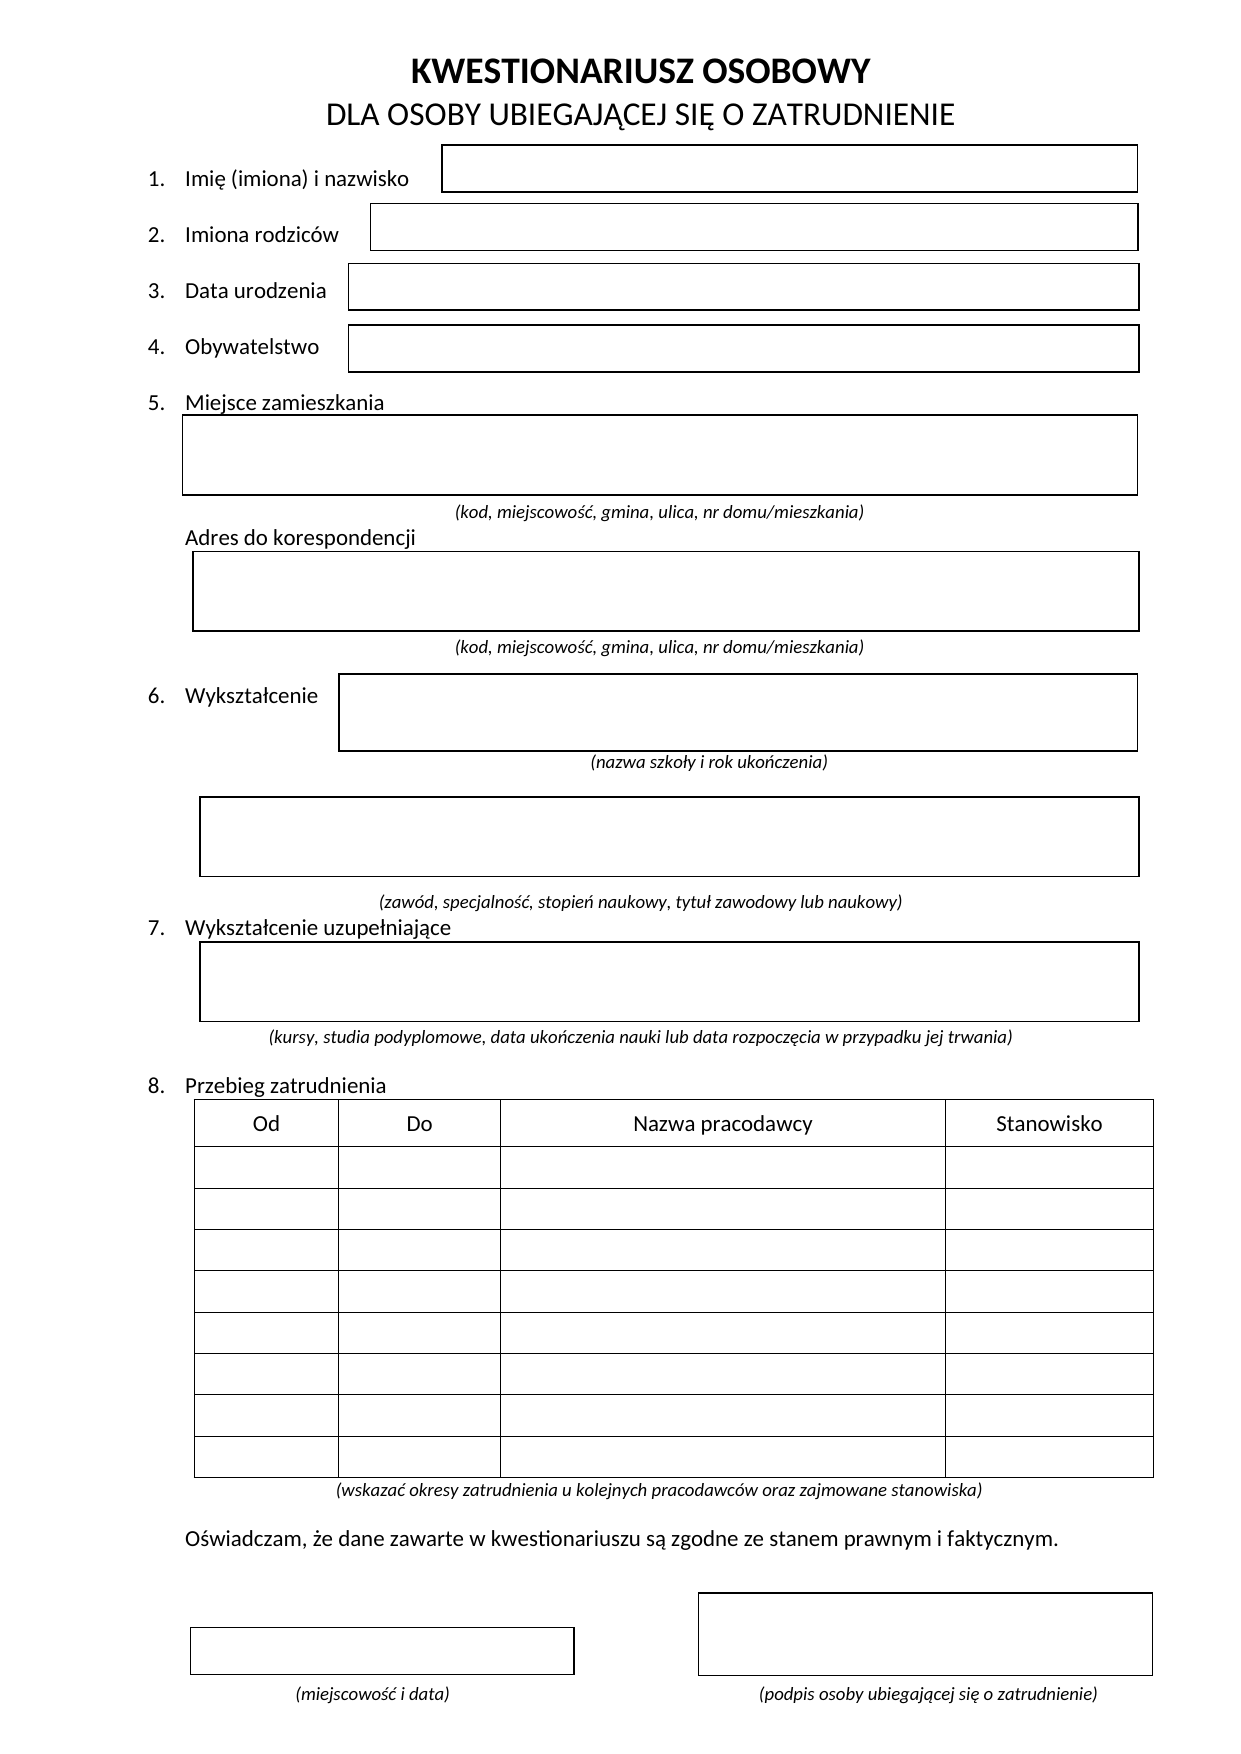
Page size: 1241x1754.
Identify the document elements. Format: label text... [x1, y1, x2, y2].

table_cell [339, 1271, 500, 1312]
table_cell [501, 1230, 945, 1270]
table_cell [195, 1354, 338, 1394]
list Wykształcenie uzupełniające [148, 913, 1134, 941]
list Przebieg zatrudnienia [148, 1071, 1134, 1099]
table_header Do [339, 1100, 500, 1146]
table_cell [946, 1147, 1153, 1188]
list Obywatelstwo [148, 332, 348, 361]
table_cell [339, 1354, 500, 1394]
table_cell [339, 1395, 500, 1436]
table_header Nazwa pracodawcy [501, 1100, 945, 1146]
text (kursy, studia podyplomowe, data ukończenia nauki lub data rozpoczęcia w przypadku jej trwania) [148, 1025, 1134, 1048]
table_cell [339, 1437, 500, 1477]
table_cell [501, 1189, 945, 1229]
table_cell [195, 1437, 338, 1477]
table_cell [501, 1395, 945, 1436]
text (zawód, specjalność, stopień naukowy, tytuł zawodowy lub naukowy) [148, 890, 1134, 913]
table_cell [339, 1147, 500, 1188]
list Data urodzenia [148, 276, 348, 304]
table_cell [946, 1354, 1153, 1394]
table_cell [946, 1271, 1153, 1312]
table_cell [501, 1313, 945, 1353]
list Miejsce zamieszkania [148, 388, 1134, 417]
list Wykształcenie [148, 681, 338, 709]
table_cell [946, 1230, 1153, 1270]
list (wskazać okresy zatrudnienia u kolejnych pracodawców oraz zajmowane stanowiska) [185, 1478, 1134, 1501]
text DLA OSOBY UBIEGAJĄCEJ SIĘ O ZATRUDNIENIE [148, 93, 1134, 134]
table_cell [501, 1354, 945, 1394]
table_cell [195, 1271, 338, 1312]
table_cell [195, 1147, 338, 1188]
table_cell [501, 1437, 945, 1477]
table_cell [339, 1313, 500, 1353]
table_header Stanowisko [946, 1100, 1153, 1146]
table_cell [946, 1395, 1153, 1436]
text KWESTIONARIUSZ OSOBOWY [148, 47, 1134, 93]
text (nazwa szkoły i rok ukończenia) [516, 752, 1134, 773]
text Oświadczam, że dane zawarte w kwestionariuszu są zgodne ze stanem prawnym i faktycznym. [148, 1524, 1134, 1552]
table_cell [195, 1230, 338, 1270]
text (miejscowość i data) (podpis osoby ubiegającej się o zatrudnienie) [221, 1682, 1134, 1705]
table_cell [195, 1189, 338, 1229]
table_header Od [195, 1100, 338, 1146]
table_cell [946, 1189, 1153, 1229]
table_cell [946, 1313, 1153, 1353]
list Imiona rodziców [148, 220, 370, 248]
list (kod, miejscowość, gmina, ulica, nr domu/mieszkania) [185, 501, 1134, 523]
list Adres do korespondencji [185, 523, 1134, 552]
table_cell [339, 1230, 500, 1270]
table_cell [195, 1395, 338, 1436]
table_cell [501, 1271, 945, 1312]
table_cell [946, 1437, 1153, 1477]
list Imię (imiona) i nazwisko [148, 164, 441, 192]
table_cell [339, 1189, 500, 1229]
table_cell [195, 1313, 338, 1353]
list (kod, miejscowość, gmina, ulica, nr domu/mieszkania) [185, 636, 1134, 658]
table_cell [501, 1147, 945, 1188]
